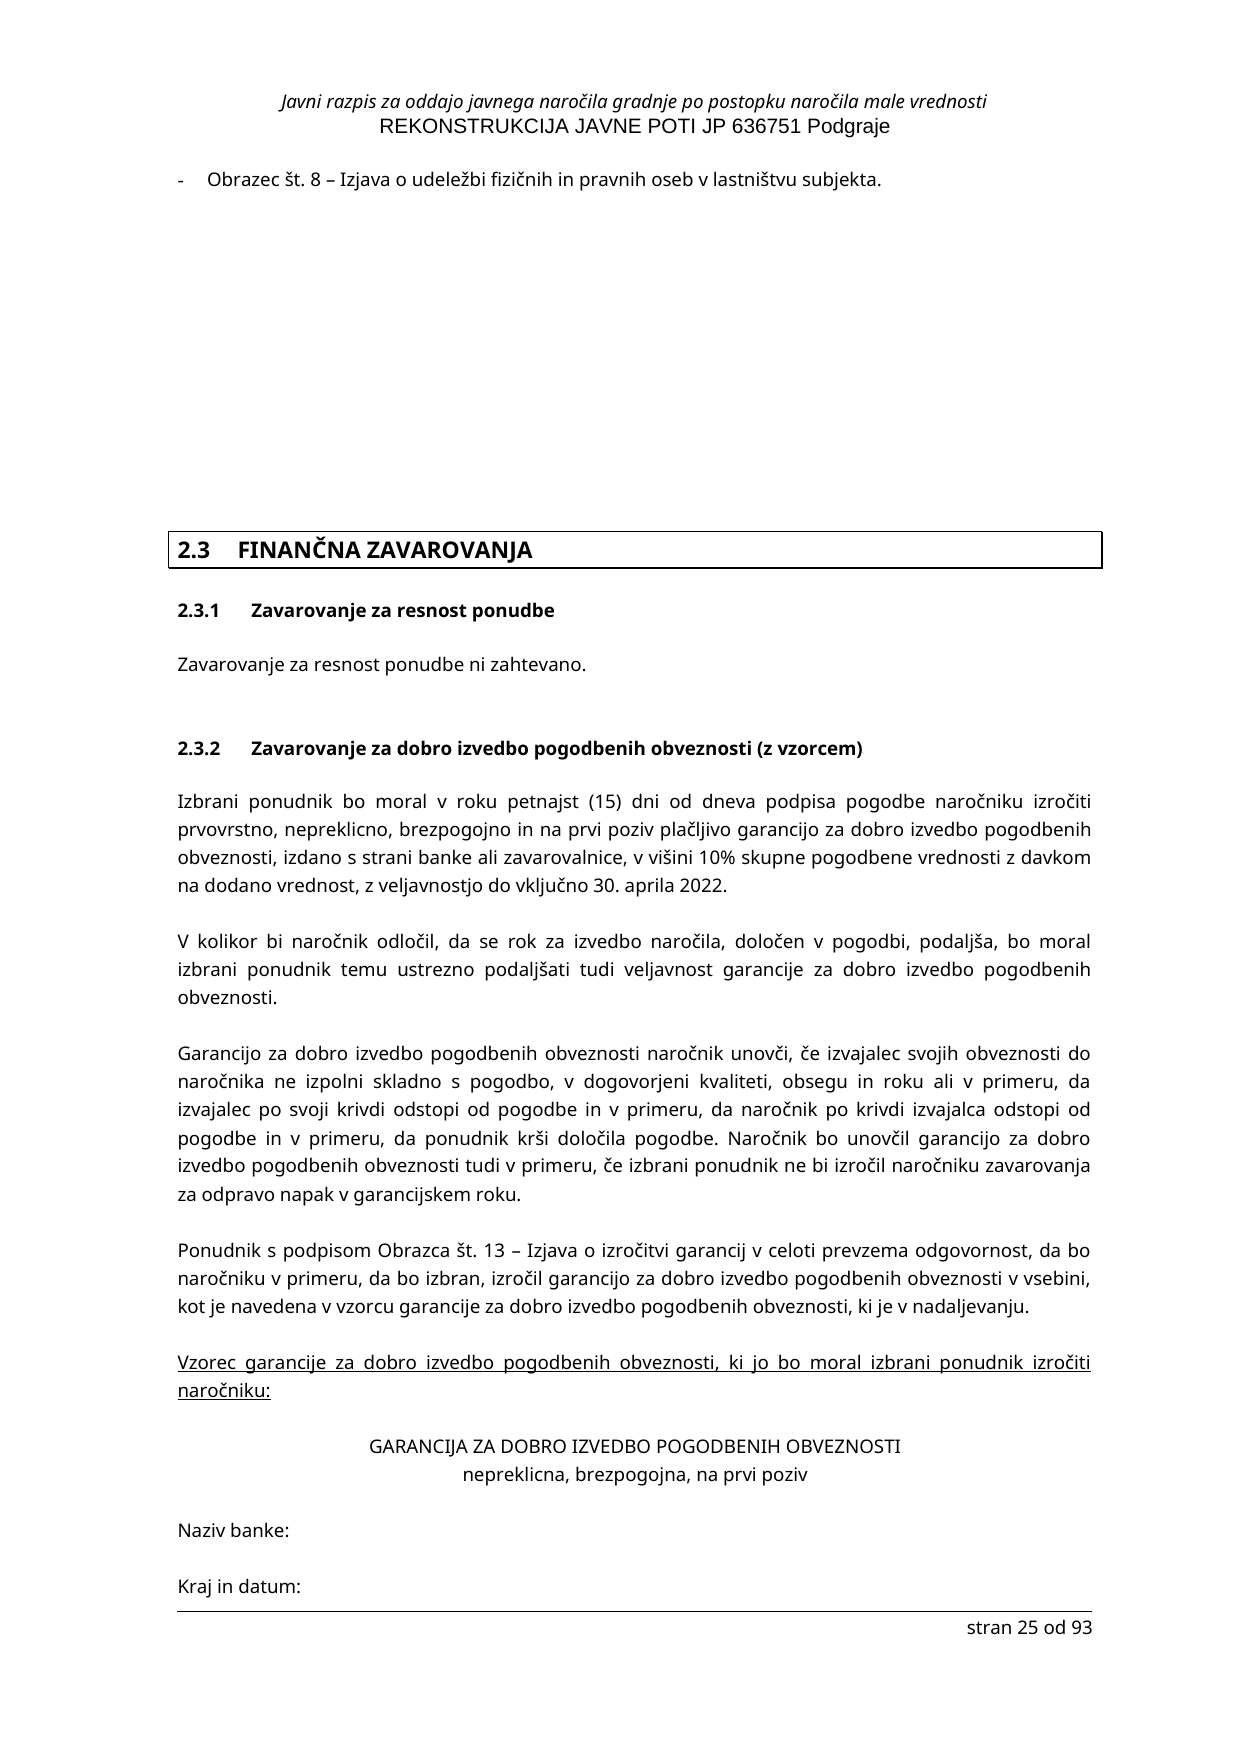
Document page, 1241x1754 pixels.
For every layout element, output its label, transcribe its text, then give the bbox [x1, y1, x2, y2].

text Garancijo za dobro izvedbo pogodbenih obveznosti naročnik unovči, če izvajalec svojih obveznosti do naročnika ne izpolni skladno s pogodbo, v dogovorjeni kvaliteti, obsegu in roku ali v primeru, da izvajalec po svoji krivdi odstopi od pogodbe in v primeru, da naročnik po krivdi izvajalca odstopi od pogodbe in v primeru, da ponudnik krši določila pogodbe. Naročnik bo unovčil garancijo za dobro izvedbo pogodbenih obveznosti tudi v primeru, če izbrani ponudnik ne bi izročil naročniku zavarovanja za odpravo napak v garancijskem roku. [177, 1041, 1092, 1206]
subtitle FINANČNA ZAVAROVANJA [169, 532, 1101, 567]
text V kolikor bi naročnik odločil, da se rok za izvedbo naročila, določen v pogodbi, podaljša, bo moral izbrani ponudnik temu ustrezno podaljšati tudi veljavnost garancije za dobro izvedbo pogodbenih obveznosti. [177, 929, 1092, 1010]
list Obrazec št. 8 – Izjava o udeležbi fizičnih in pravnih oseb v lastništvu subjekta. [177, 167, 1092, 192]
subtitle Zavarovanje za dobro izvedbo pogodbenih obveznosti (z vzorcem) [177, 735, 1092, 761]
text Kraj in datum: [177, 1573, 1092, 1599]
text Zavarovanje za resnost ponudbe ni zahtevano. [177, 651, 1092, 676]
subtitle Zavarovanje za resnost ponudbe [177, 597, 1092, 623]
text nepreklicna, brezpogojna, na prvi poziv [177, 1461, 1092, 1487]
text GARANCIJA ZA DOBRO IZVEDBO POGODBENIH OBVEZNOSTI [177, 1433, 1092, 1458]
text Vzorec garancije za dobro izvedbo pogodbenih obveznosti, ki jo bo moral izbrani ponudnik izročiti naročniku: [177, 1349, 1092, 1402]
text Naziv banke: [177, 1517, 1092, 1543]
text Ponudnik s podpisom Obrazca št. 13 – Izjava o izročitvi garancij v celoti prevzema odgovornost, da bo naročniku v primeru, da bo izbran, izročil garancijo za dobro izvedbo pogodbenih obveznosti v vsebini, kot je navedena v vzorcu garancije za dobro izvedbo pogodbenih obveznosti, ki je v nadaljevanju. [177, 1237, 1092, 1318]
text Izbrani ponudnik bo moral v roku petnajst (15) dni od dneva podpisa pogodbe naročniku izročiti prvovrstno, nepreklicno, brezpogojno in na prvi poziv plačljivo garancijo za dobro izvedbo pogodbenih obveznosti, izdano s strani banke ali zavarovalnice, v višini 10% skupne pogodbene vrednosti z davkom na dodano vrednost, z veljavnostjo do vključno 30. aprila 2022. [177, 788, 1092, 898]
